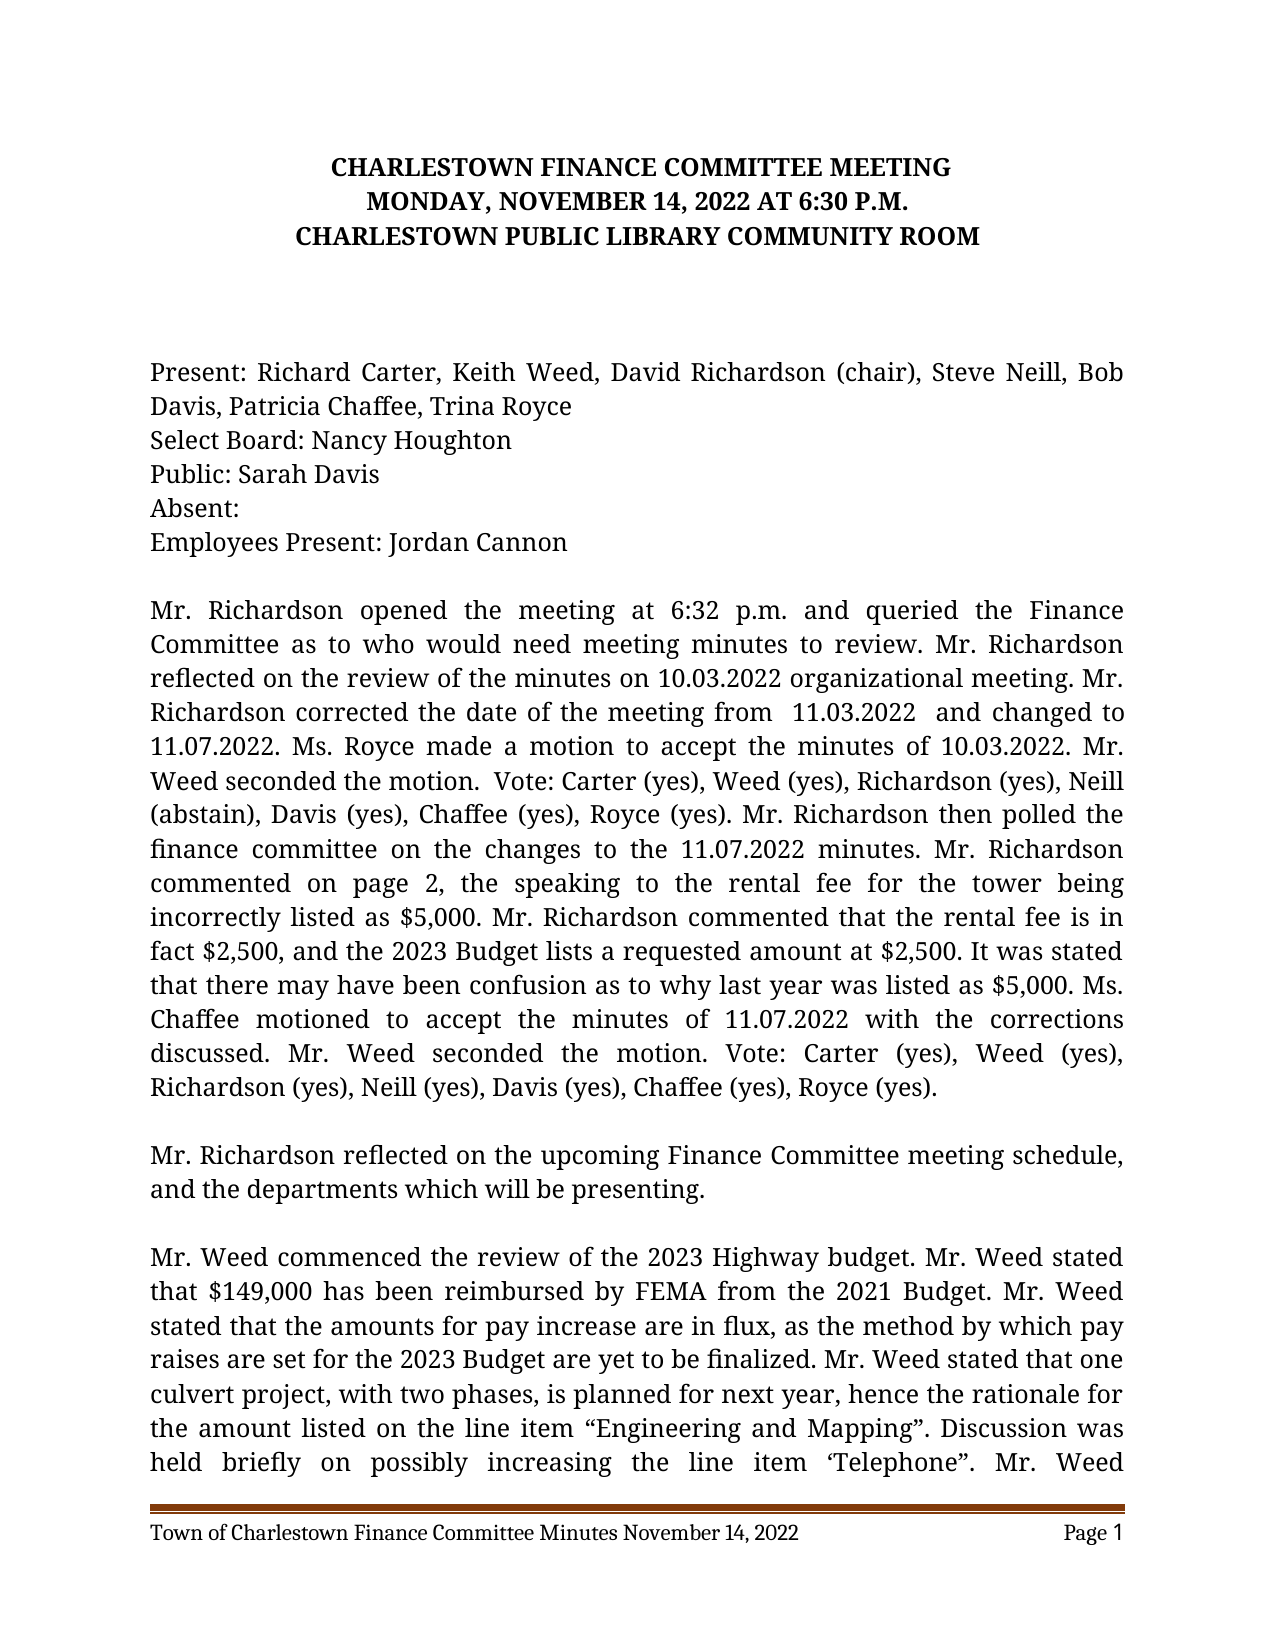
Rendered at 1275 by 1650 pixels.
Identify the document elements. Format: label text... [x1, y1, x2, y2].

text Public: Sarah Davis [150, 457, 1125, 491]
text Absent: [150, 491, 1125, 525]
text CHARLESTOWN PUBLIC LIBRARY COMMUNITY ROOM [150, 218, 1125, 252]
text Present: Richard Carter, Keith Weed, David Richardson (chair), Steve Neill, Bob Davis, Patricia Chaffee, Trina Royce [150, 354, 1125, 422]
text CHARLESTOWN FINANCE COMMITTEE MEETING [150, 150, 1125, 184]
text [150, 1240, 1125, 1478]
text Employees Present: Jordan Cannon [150, 525, 1125, 559]
text Mr. Richardson reflected on the upcoming Finance Committee meeting schedule, and the departments which will be presenting. [150, 1138, 1125, 1206]
text Mr. Richardson opened the meeting at 6:32 p.m. and queried the Finance Committee as to who would need meeting minutes to review. Mr. Richardson reflected on the review of the minutes on 10.03.2022 organizational meeting. Mr. Richardson corrected the date of the meeting from 11.03.2022 and changed to 11.07.2022. Ms. Royce made a motion to accept the minutes of 10.03.2022. Mr. Weed seconded the motion. Vote: Carter (yes), Weed (yes), Richardson (yes), Neill (abstain), Davis (yes), Chaffee (yes), Royce (yes). Mr. Richardson then polled the finance committee on the changes to the 11.07.2022 minutes. Mr. Richardson commented on page 2, the speaking to the rental fee for the tower being incorrectly listed as $5,000. Mr. Richardson commented that the rental fee is in fact $2,500, and the 2023 Budget lists a requested amount at $2,500. It was stated that there may have been confusion as to why last year was listed as $5,000. Ms. Chaffee motioned to accept the minutes of 11.07.2022 with the corrections discussed. Mr. Weed seconded the motion. Vote: Carter (yes), Weed (yes), Richardson (yes), Neill (yes), Davis (yes), Chaffee (yes), Royce (yes). [150, 593, 1125, 1104]
text Select Board: Nancy Houghton [150, 422, 1125, 457]
text MONDAY, NOVEMBER 14, 2022 AT 6:30 P.M. [150, 184, 1125, 218]
